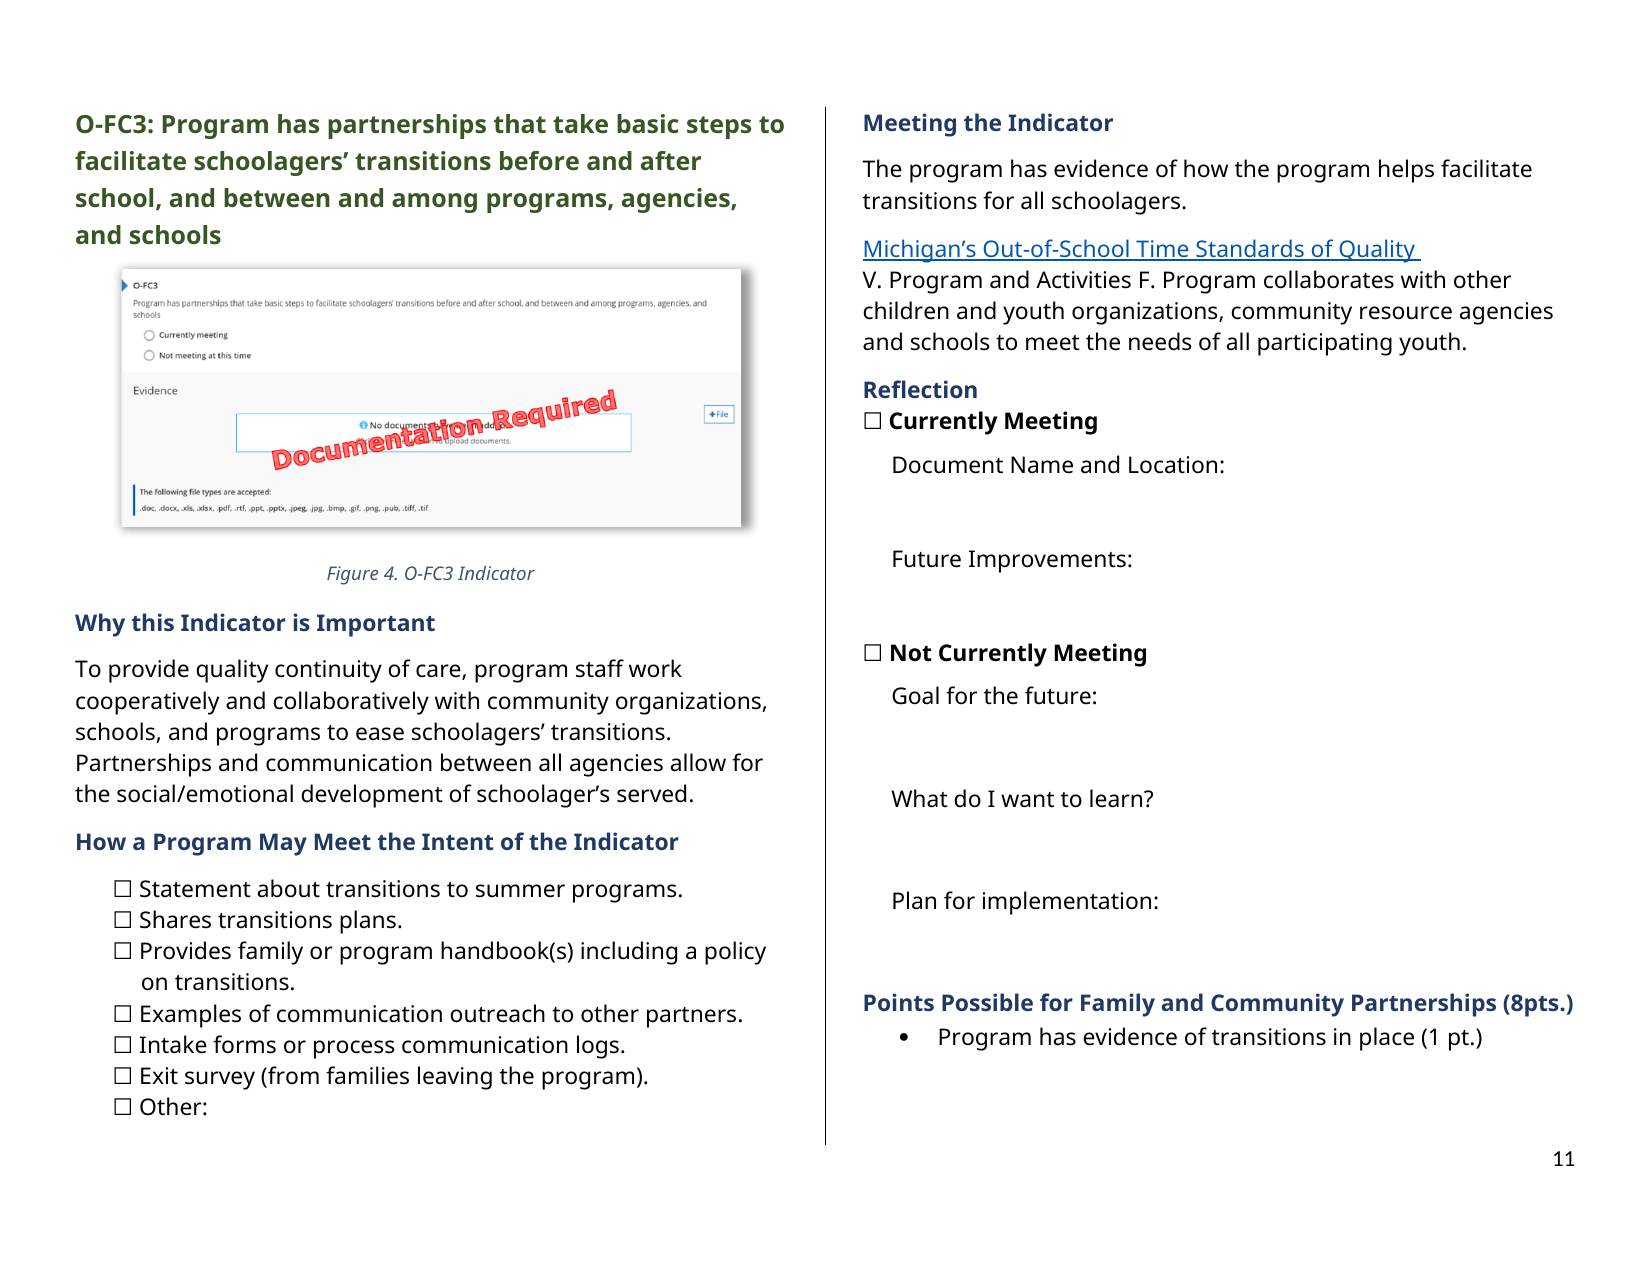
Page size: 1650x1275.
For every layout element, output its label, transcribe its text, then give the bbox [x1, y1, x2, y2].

text Not Currently Meeting [862, 637, 1575, 668]
subtitle Points Possible for Family and Community Partnerships (8pts.) [862, 987, 1575, 1018]
subtitle O-FC3: Program has partnerships that take basic steps to facilitate schoolagers’ transitions before and after school, and between and among programs, agencies, and schools [75, 107, 787, 252]
text Document Name and Location: [891, 449, 1575, 481]
text Intake forms or process communication logs. [112, 1029, 787, 1060]
text Provides family or program handbook(s) including a policy on transitions. [112, 935, 787, 997]
subtitle Meeting the Indicator [862, 107, 1575, 138]
text Future Improvements: [891, 543, 1575, 574]
text Goal for the future: [891, 681, 1575, 712]
text Plan for implementation: [891, 885, 1575, 916]
text Examples of communication outreach to other partners. [112, 997, 787, 1029]
text Other: [112, 1091, 787, 1122]
text Exit survey (from families leaving the program). [112, 1060, 787, 1091]
subtitle How a Program May Meet the Intent of the Indicator [75, 826, 787, 857]
text What do I want to learn? [891, 783, 1575, 814]
text Michigan’s Out-of-School Time Standards of Quality [862, 233, 1575, 264]
text The program has evidence of how the program helps facilitate transitions for all schoolagers. [862, 153, 1575, 216]
text Currently Meeting [862, 406, 1575, 437]
text To provide quality continuity of care, program staff work cooperatively and collaboratively with community organizations, schools, and programs to ease schoolagers’ transitions. Partnerships and communication between all agencies allow for the social/emotional development of schoolager’s served. [75, 653, 787, 809]
subtitle Reflection [862, 374, 1575, 406]
text Shares transitions plans. [112, 904, 787, 935]
subtitle Why this Indicator is Important [75, 607, 787, 638]
text V. Program and Activities F. Program collaborates with other [862, 264, 1575, 295]
picture [121, 269, 741, 527]
text Statement about transitions to summer programs. [112, 872, 787, 904]
text Figure 4. O-FC3 Indicator [75, 561, 787, 586]
text children and youth organizations, community resource agencies and schools to meet the needs of all participating youth. [862, 295, 1575, 358]
list Program has evidence of transitions in place (1 pt.) [900, 1021, 1575, 1052]
